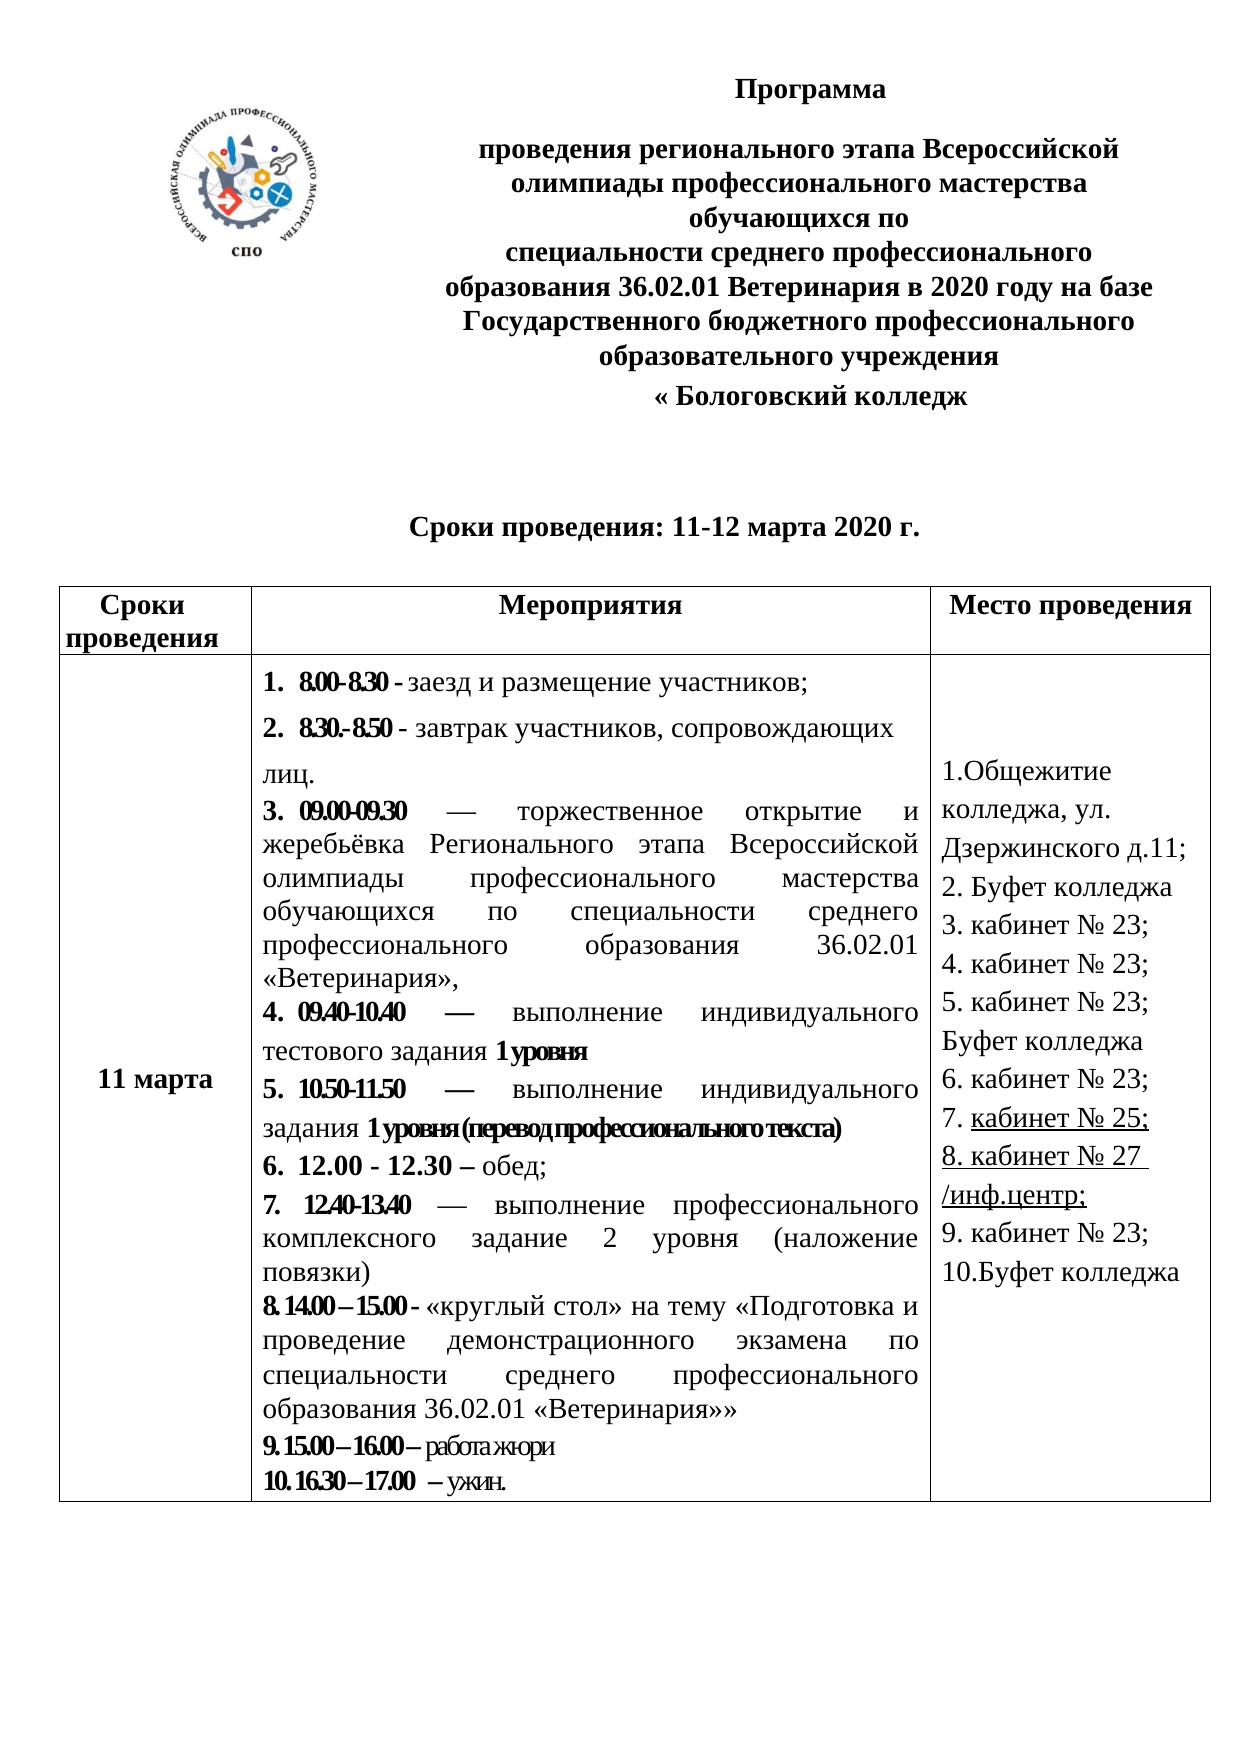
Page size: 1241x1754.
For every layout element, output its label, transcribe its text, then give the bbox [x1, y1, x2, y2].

picture [123, 71, 361, 280]
table_header Мероприятия [252, 587, 930, 654]
table_cell 8.00- 8.30 - заезд и размещение участников; 8.30.- 8.50 - завтрак участников, сопровождающих лиц. 09.00-09.30 — торжественное открытие и жеребьёвка Регионального этапа Всероссийской олимпиады профессионального мастерства обучающихся по специальности среднего профессионального образования 36.02.01 «Ветеринария», 09.40-10.40 — выполнение индивидуального тестового задания 1 уровня 10.50-11.50 — выполнение индивидуального задания 1 уровня (перевод профессионального текста) 12.00 - 12.30 – обед; 7. 12.40-13.40 — выполнение профессионального комплексного задание 2 уровня (наложение повязки) 8. 14.00 – 15.00 - «круглый стол» на тему «Подготовка и проведение демонстрационного экзамена по специальности среднего профессионального образования 36.02.01 «Ветеринария»» 9. 15.00 – 16.00 – работа жюри 10. 16.30 – 17.00 – ужин. [252, 655, 930, 1501]
table_header Программа проведения регионального этапа Всероссийской олимпиады профессионального мастерства обучающихся по специальности среднего профессионального образования 36.02.01 Ветеринария в 2020 году на базе Государственного бюджетного профессионального образовательного учреждения « Бологовский колледж [425, 71, 1196, 465]
text Сроки проведения: 11-12 марта 2020 г. [177, 509, 1152, 542]
table_header [59, 71, 425, 465]
table_header Место проведения [931, 587, 1210, 654]
table_cell 1.Общежитие колледжа, ул. Дзержинского д.11; 2. Буфет колледжа 3. кабинет № 23; 4. кабинет № 23; 5. кабинет № 23; Буфет колледжа 6. кабинет № 23; 7. кабинет № 25; 8. кабинет № 27 /инф.центр; 9. кабинет № 23; 10.Буфет колледжа [931, 655, 1210, 1501]
table_header Сроки проведения [60, 587, 251, 654]
table_cell 11 марта [60, 655, 251, 1501]
